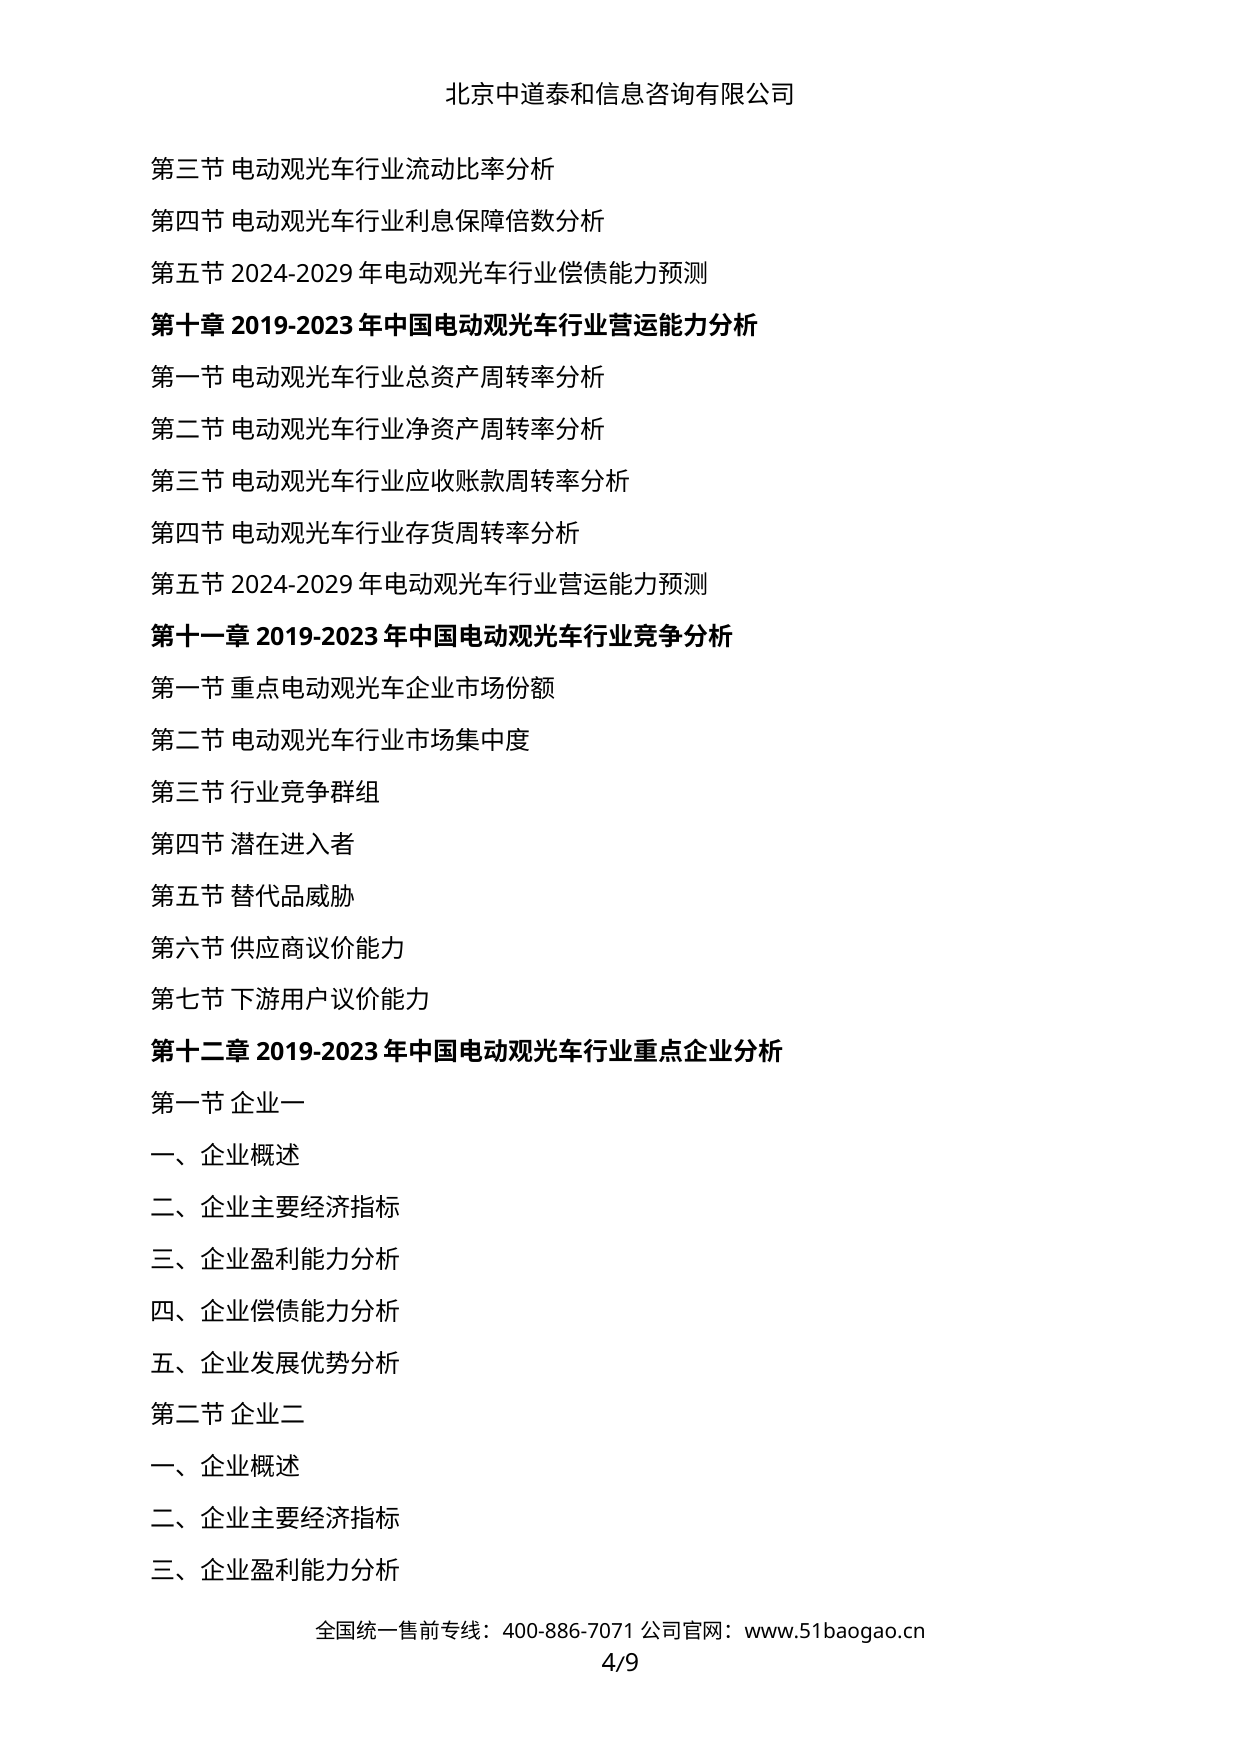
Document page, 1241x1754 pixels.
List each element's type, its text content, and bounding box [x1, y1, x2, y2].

text 一、企业概述 [150, 1447, 1090, 1483]
text 第一节 电动观光车行业总资产周转率分析 [150, 357, 1090, 394]
text 第七节 下游用户议价能力 [150, 980, 1090, 1016]
text 二、企业主要经济指标 [150, 1499, 1090, 1535]
text 第四节 电动观光车行业存货周转率分析 [150, 513, 1090, 549]
text 第二节 电动观光车行业市场集中度 [150, 721, 1090, 757]
text 第二节 电动观光车行业净资产周转率分析 [150, 409, 1090, 446]
text 第十二章 2019-2023年中国电动观光车行业重点企业分析 [150, 1032, 1090, 1068]
text 第三节 电动观光车行业流动比率分析 [150, 150, 1090, 186]
text 第一节 重点电动观光车企业市场份额 [150, 669, 1090, 705]
text 第六节 供应商议价能力 [150, 928, 1090, 964]
text 第四节 电动观光车行业利息保障倍数分析 [150, 202, 1090, 238]
text 第一节 企业一 [150, 1084, 1090, 1120]
text 二、企业主要经济指标 [150, 1187, 1090, 1224]
text 第五节 2024-2029年电动观光车行业营运能力预测 [150, 565, 1090, 601]
text 第五节 2024-2029年电动观光车行业偿债能力预测 [150, 254, 1090, 290]
text 三、企业盈利能力分析 [150, 1239, 1090, 1276]
text 三、企业盈利能力分析 [150, 1551, 1090, 1587]
text 第四节 潜在进入者 [150, 824, 1090, 861]
text 一、企业概述 [150, 1136, 1090, 1172]
text 第三节 电动观光车行业应收账款周转率分析 [150, 461, 1090, 497]
text 第三节 行业竞争群组 [150, 772, 1090, 809]
text 第二节 企业二 [150, 1395, 1090, 1431]
text 四、企业偿债能力分析 [150, 1291, 1090, 1327]
text 五、企业发展优势分析 [150, 1343, 1090, 1379]
text 第五节 替代品威胁 [150, 876, 1090, 912]
text 第十一章 2019-2023年中国电动观光车行业竞争分析 [150, 617, 1090, 653]
text 第十章 2019-2023年中国电动观光车行业营运能力分析 [150, 306, 1090, 342]
